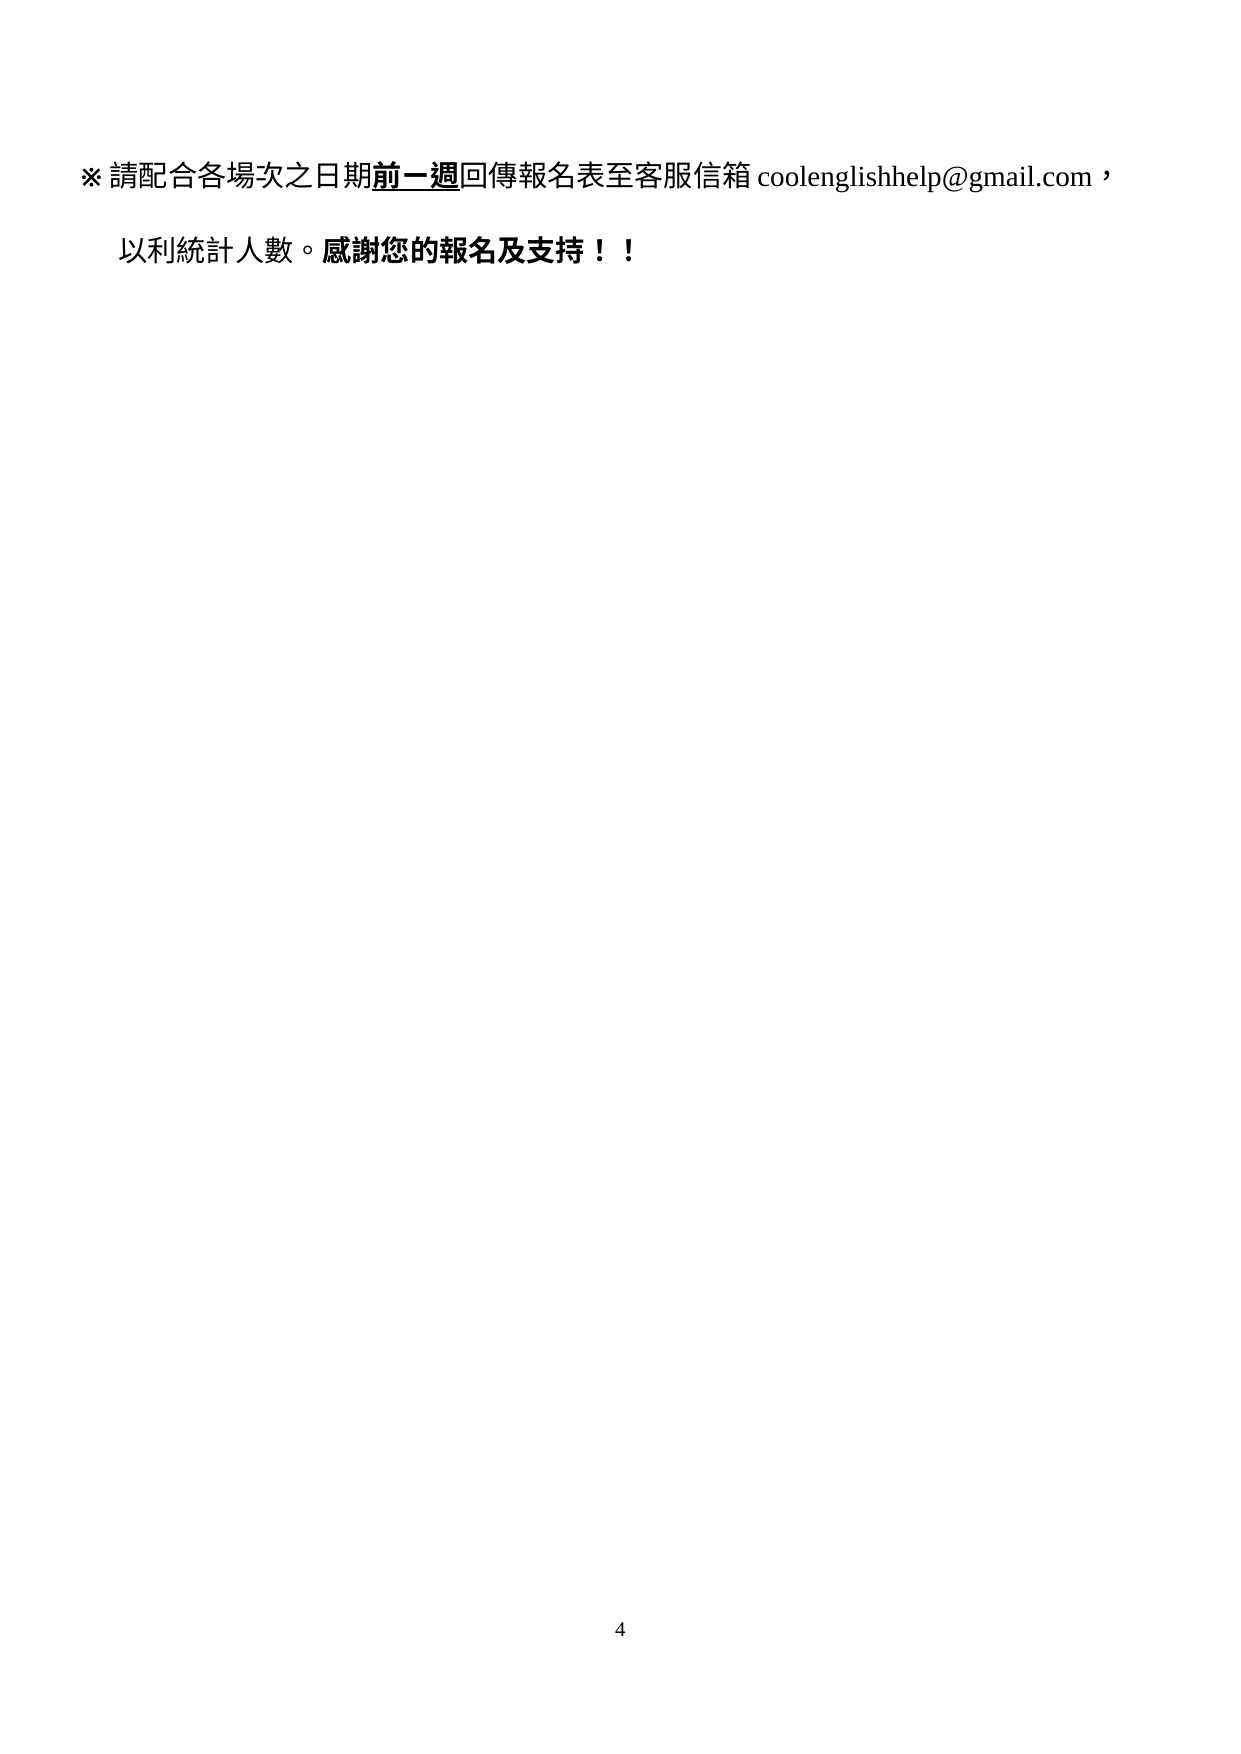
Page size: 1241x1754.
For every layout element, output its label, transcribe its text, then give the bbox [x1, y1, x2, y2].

text ※ 請配合各場次之日期前ㄧ週回傳報名表至客服信箱coolenglishhelp@gmail.com，以利統計人數。感謝您的報名及支持！！ [81, 136, 1122, 286]
